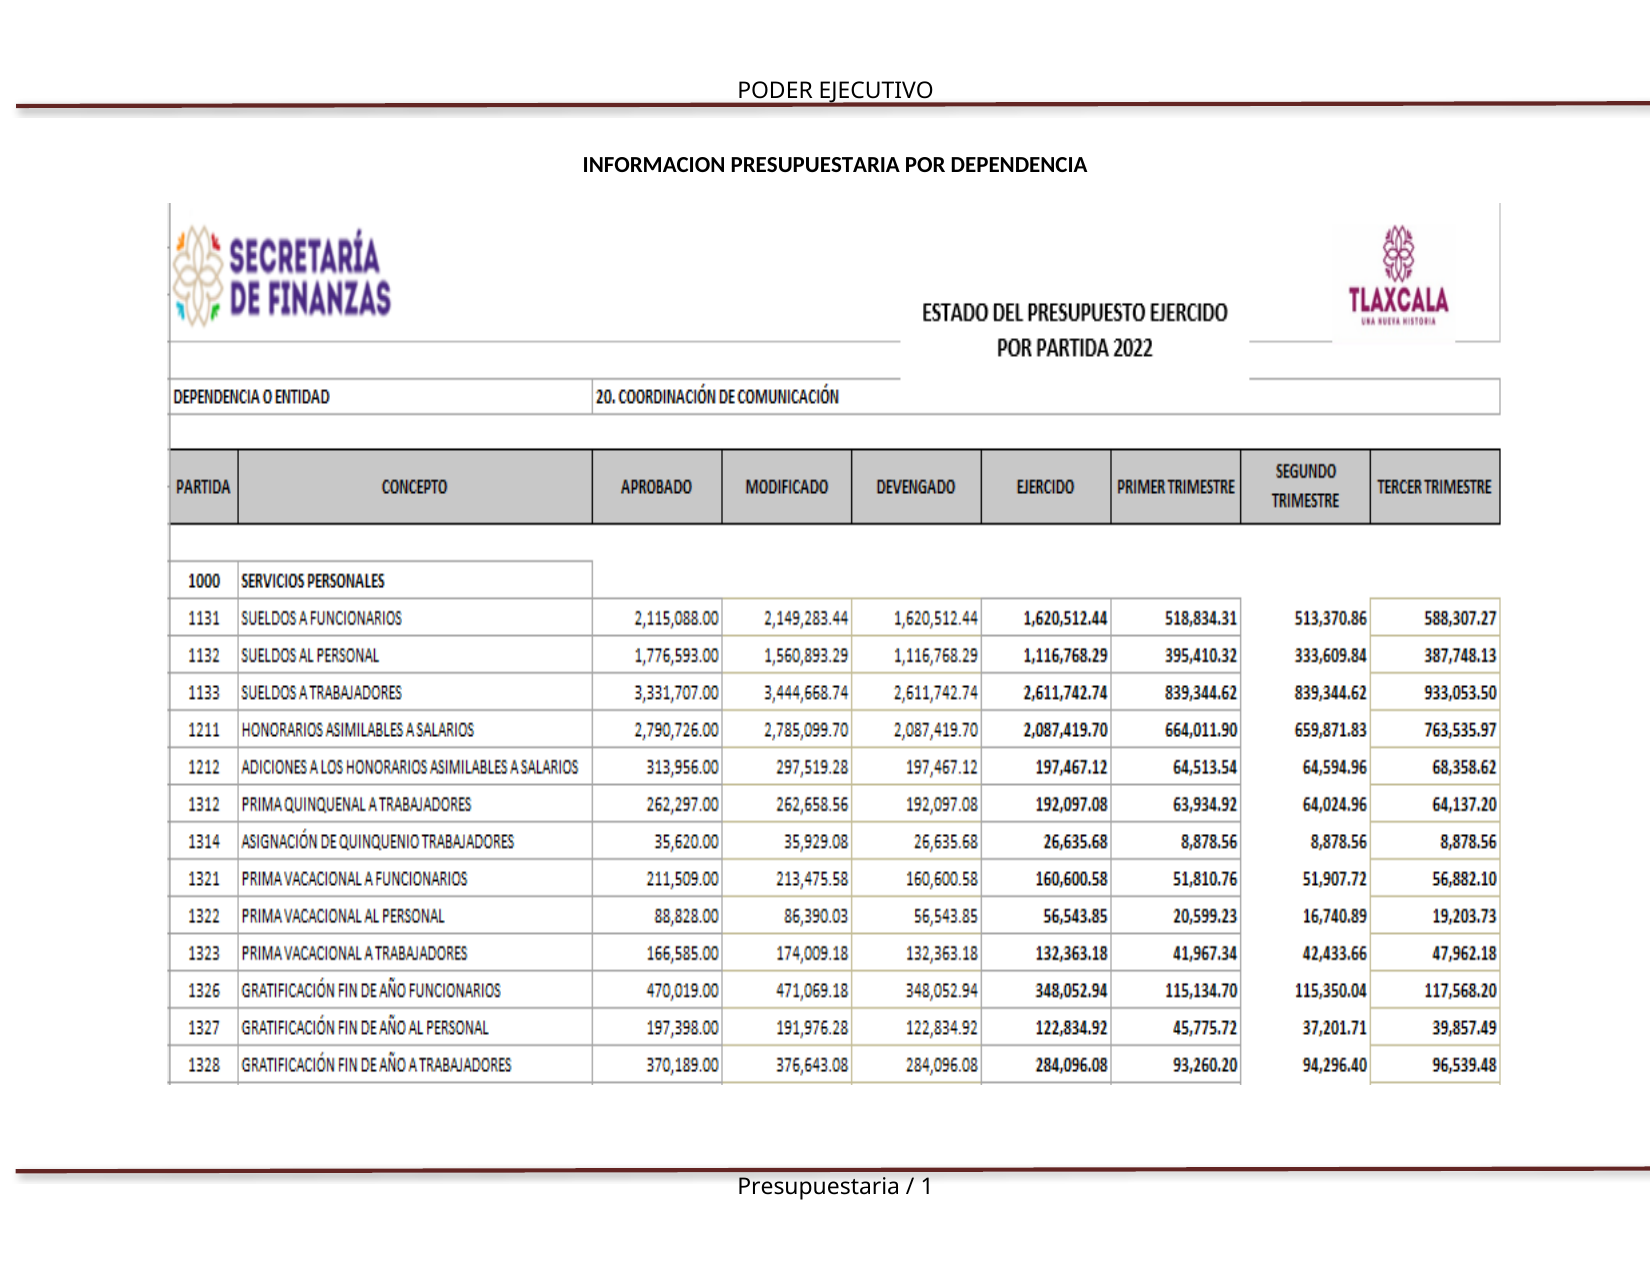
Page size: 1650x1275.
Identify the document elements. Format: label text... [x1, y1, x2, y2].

picture [167, 203, 1504, 1085]
text INFORMACION PRESUPUESTARIA POR DEPENDENCIA [133, 150, 1537, 178]
